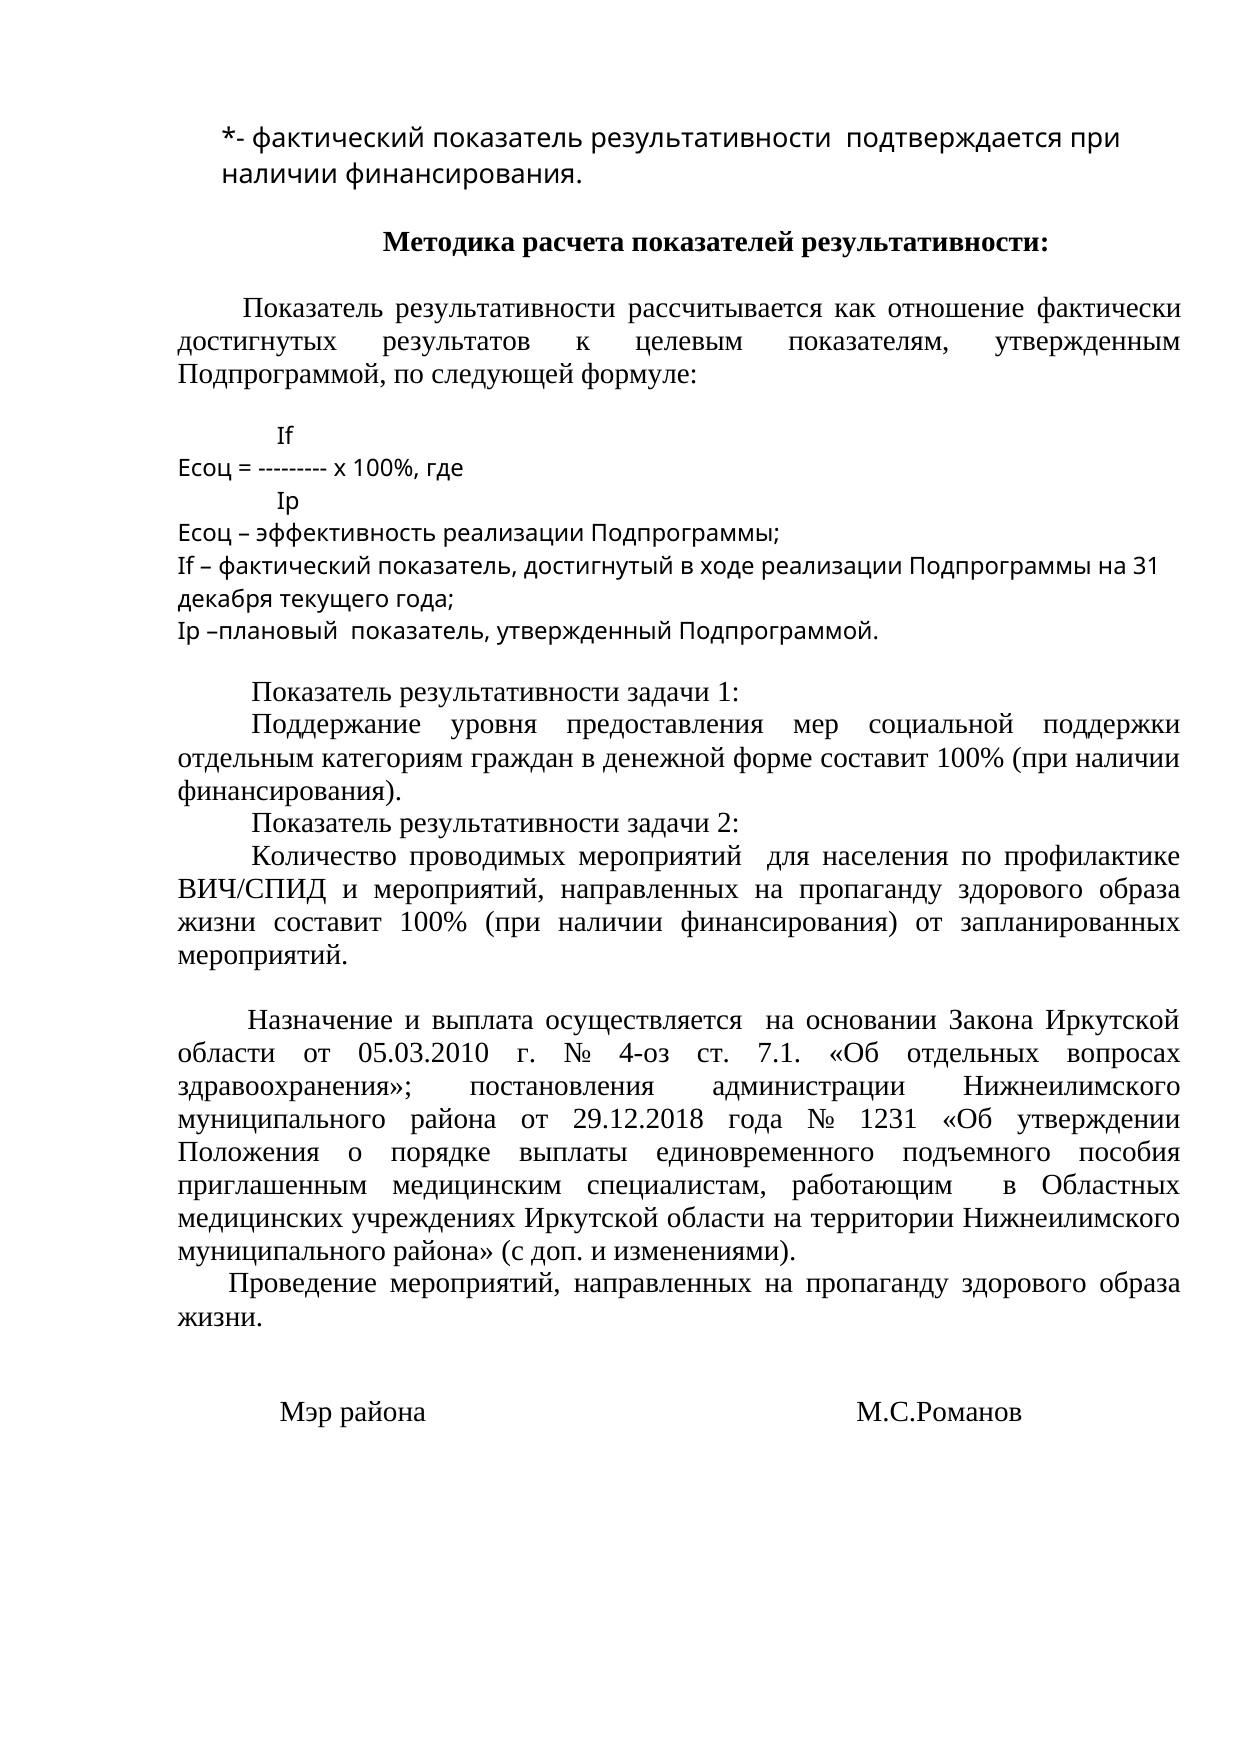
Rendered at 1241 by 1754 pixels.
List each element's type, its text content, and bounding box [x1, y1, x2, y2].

text Поддержание уровня предоставления мер социальной поддержки отдельным категориям граждан в денежной форме составит 100% (при наличии финансирования). [177, 708, 1181, 806]
list Назначение и выплата осуществляется на основании Закона Иркутской области от 05.03.2010 г. № 4-оз ст. 7.1. «Об отдельных вопросах здравоохранения»; постановления администрации Нижнеилимского муниципального района от 29.12.2018 года № 1231 «Об утверждении Положения о порядке выплаты единовременного подъемного пособия приглашенным медицинским специалистам, работающим в Областных медицинских учреждениях Иркутской области на территории Нижнеилимского муниципального района» (с доп. и изменениями). [177, 1003, 1181, 1267]
list If [177, 418, 1181, 451]
list Есоц = --------- х 100%, где [177, 451, 1181, 484]
text Показатель результативности задачи 1: [177, 675, 1181, 708]
list Ip [177, 484, 1181, 516]
list Мэр района М.С.Романов [177, 1394, 1181, 1427]
text Показатель результативности рассчитывается как отношение фактически достигнутых результатов к целевым показателям, утвержденным Подпрограммой, по следующей формуле: [177, 291, 1181, 390]
text Показатель результативности задачи 2: [177, 806, 1181, 839]
text Количество проводимых мероприятий для населения по профилактике ВИЧ/СПИД и мероприятий, направленных на пропаганду здорового образа жизни составит 100% (при наличии финансирования) от запланированных мероприятий. [177, 839, 1181, 971]
list Ip –плановый показатель, утвержденный Подпрограммой. [177, 614, 1181, 647]
list If – фактический показатель, достигнутый в ходе реализации Подпрограммы на 31 декабря текущего года; [177, 549, 1181, 614]
list Проведение мероприятий, направленных на пропаганду здорового образа жизни. [177, 1267, 1181, 1332]
list Есоц – эффективность реализации Подпрограммы; [177, 516, 1181, 549]
text Методика расчета показателей результативности: [177, 225, 1181, 258]
text *- фактический показатель результативности подтверждается при наличии финансирования. [221, 118, 1181, 192]
